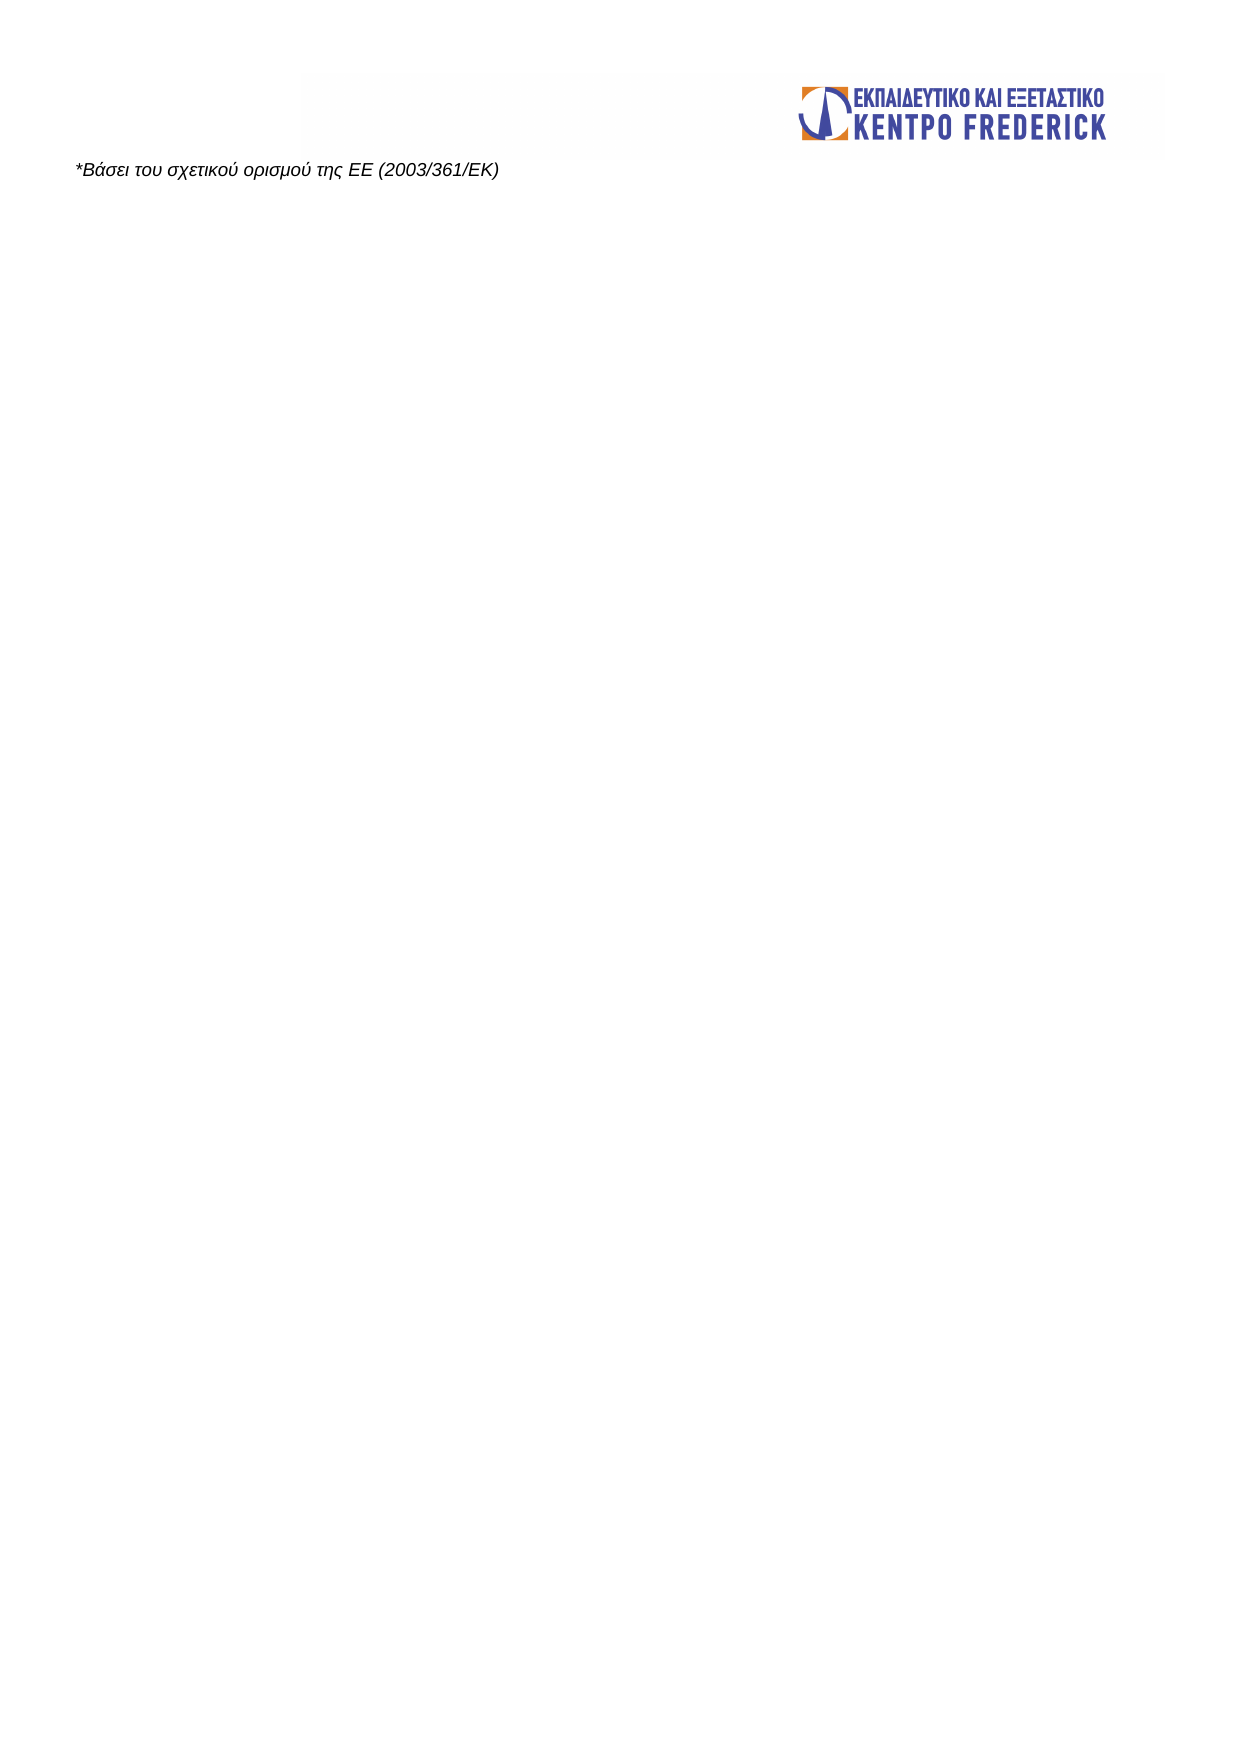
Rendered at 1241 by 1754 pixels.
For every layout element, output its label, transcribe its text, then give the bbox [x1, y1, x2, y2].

text *Βάσει του σχετικού ορισμού της ΕΕ (2003/361/ΕΚ) [75, 159, 1165, 181]
picture [300, 73, 1166, 160]
